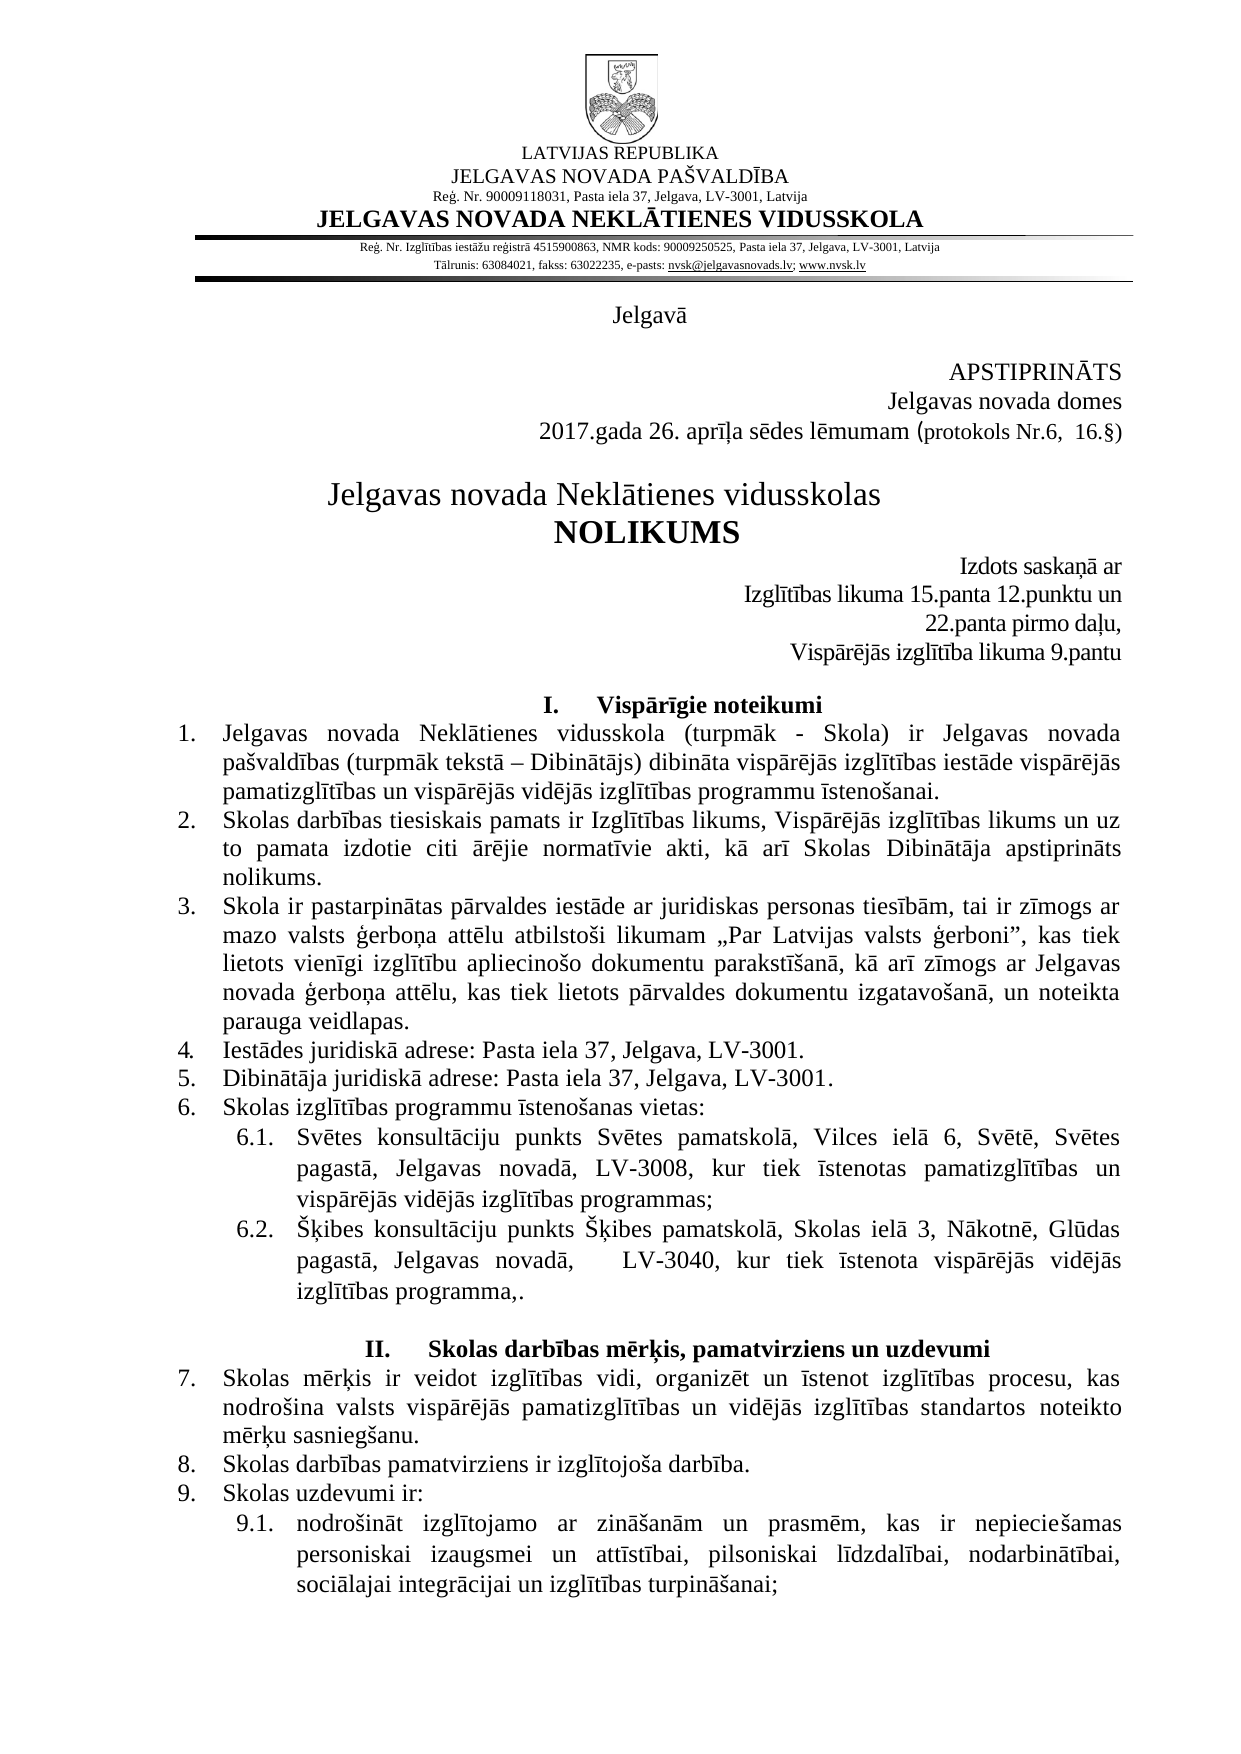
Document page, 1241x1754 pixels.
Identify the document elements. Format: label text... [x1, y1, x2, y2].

subtitle Skolas darbības pamatvirziens ir izglītojoša darbība. [177, 1449, 1122, 1478]
text APSTIPRINĀTS [177, 357, 1122, 386]
subtitle Jelgavas novada Neklātienes vidusskola (turpmāk - Skola) ir Jelgavas novada pašvaldības (turpmāk tekstā – Dibinātājs) dibināta vispārējās izglītības iestāde vispārējās pamatizglītības un vispārējās vidējās izglītības programmu īstenošanai. [177, 718, 1122, 805]
text Jelgavas novada Neklātienes vidusskolas [177, 474, 1117, 512]
picture [195, 276, 1133, 281]
subtitle Svētes konsultāciju punkts Svētes pamatskolā, Vilces ielā 6, Svētē, Svētes pagastā, Jelgavas novadā, LV-3008, kur tiek īstenotas pamatizglītības un vispārējās vidējās izglītības programmas; [236, 1121, 1122, 1213]
title Skolas darbības mērķis, pamatvirziens un uzdevumi [260, 1334, 1122, 1363]
text 2017.gada 26. aprīļa sēdes lēmumam (protokols Nr.6, 16.§) [177, 415, 916, 445]
title Vispārīgie noteikumi [260, 690, 1122, 718]
text Izglītības likuma 15.panta 12.punktu un 22.panta pirmo daļu, [715, 579, 1122, 637]
subtitle Skolas mērķis ir veidot izglītības vidi, organizēt un īstenot izglītības procesu, kas nodrošina valsts vispārējās pamatizglītības un vidējās izglītības standartos noteikto mērķu sasniegšanu. [177, 1363, 1122, 1449]
subtitle nodrošināt izglītojamo ar zināšanām un prasmēm, kas ir nepieciešamas personiskai izaugsmei un attīstībai, pilsoniskai līdzdalībai, nodarbinātībai, sociālajai integrācijai un izglītības turpināšanai; [236, 1507, 1122, 1599]
text Izdots saskaņā ar [715, 551, 1122, 579]
subtitle Skolas darbības tiesiskais pamats ir Izglītības likums, Vispārējās izglītības likums un uz to pamata izdotie citi ārējie normatīvie akti, kā arī Skolas Dibinātāja apstiprināts nolikums. [177, 805, 1122, 891]
subtitle Šķibes konsultāciju punkts Šķibes pamatskolā, Skolas ielā 3, Nākotnē, Glūdas pagastā, Jelgavas novadā, LV-3040, kur tiek īstenota vispārējās vidējās izglītības programma,. [236, 1213, 1122, 1305]
picture [585, 54, 658, 144]
subtitle Skolas izglītības programmu īstenošanas vietas: [177, 1092, 1122, 1121]
subtitle Skola ir pastarpinātas pārvaldes iestāde ar juridiskas personas tiesībām, tai ir zīmogs ar mazo valsts ģerboņa attēlu atbilstoši likumam „Par Latvijas valsts ģerboni”, kas tiek lietots vienīgi izglītību apliecinošo dokumentu parakstīšanā, kā arī zīmogs ar Jelgavas novada ģerboņa attēlu, kas tiek lietots pārvaldes dokumentu izgatavošanā, un noteikta parauga veidlapas. [177, 891, 1122, 1035]
text Jelgavā [177, 300, 1122, 328]
picture [195, 236, 1134, 240]
subtitle Skolas uzdevumi ir: [177, 1478, 1122, 1507]
text NOLIKUMS [177, 512, 1117, 551]
subtitle Iestādes juridiskā adrese: Pasta iela 37, Jelgava, LV-3001. [177, 1035, 1122, 1063]
text Jelgavas novada domes [571, 386, 1122, 415]
text Vispārējās izglītība likuma 9.pantu [715, 637, 1122, 666]
subtitle Dibinātāja juridiskā adrese: Pasta iela 37, Jelgava, LV-3001. [177, 1063, 1122, 1092]
